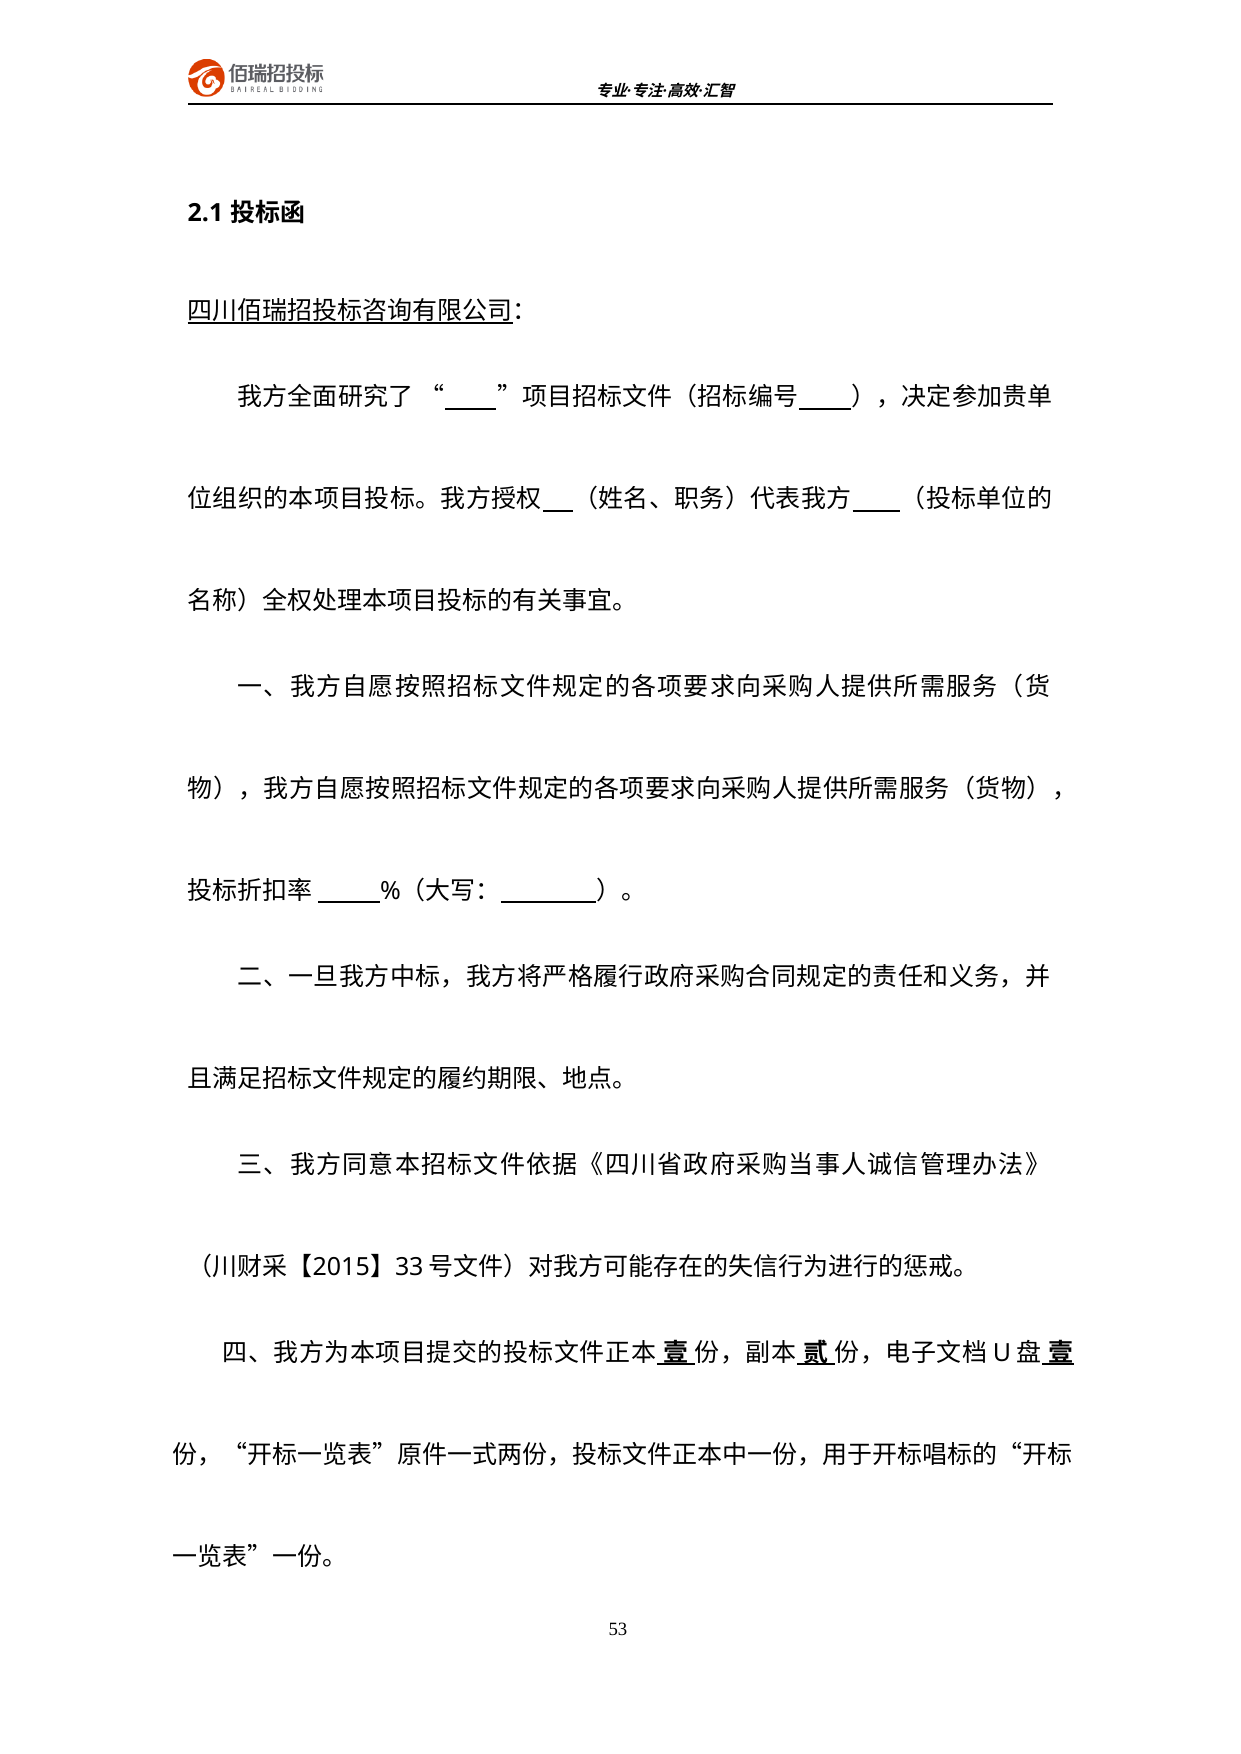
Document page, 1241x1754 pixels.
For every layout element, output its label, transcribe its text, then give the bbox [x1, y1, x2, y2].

text 四、我方为本项目提交的投标文件正本 壹 份，副本 贰 份，电子文档U盘 壹 份，“开标一览表”原件一式两份，投标文件正本中一份，用于开标唱标的“开标一览表”一份。 [173, 1316, 1073, 1588]
text 四川佰瑞招投标咨询有限公司： [187, 275, 1053, 343]
text 三、我方同意本招标文件依据《四川省政府采购当事人诚信管理办法》（川财采【2015】33号文件）对我方可能存在的失信行为进行的惩戒。 [187, 1128, 1053, 1298]
text 二、一旦我方中标，我方将严格履行政府采购合同规定的责任和义务，并且满足招标文件规定的履约期限、地点。 [187, 941, 1053, 1110]
subtitle 2.1 投标函 [187, 176, 1053, 244]
text 我方全面研究了 “ ”项目招标文件（招标编号 ），决定参加贵单位组织的本项目投标。我方授权 （姓名、职务）代表我方 （投标单位的名称）全权处理本项目投标的有关事宜。 [187, 361, 1053, 633]
picture [187, 59, 324, 97]
text 一、我方自愿按照招标文件规定的各项要求向采购人提供所需服务（货物），我方自愿按照招标文件规定的各项要求向采购人提供所需服务（货物），投标折扣率 %（大写： ）。 [187, 651, 1053, 922]
